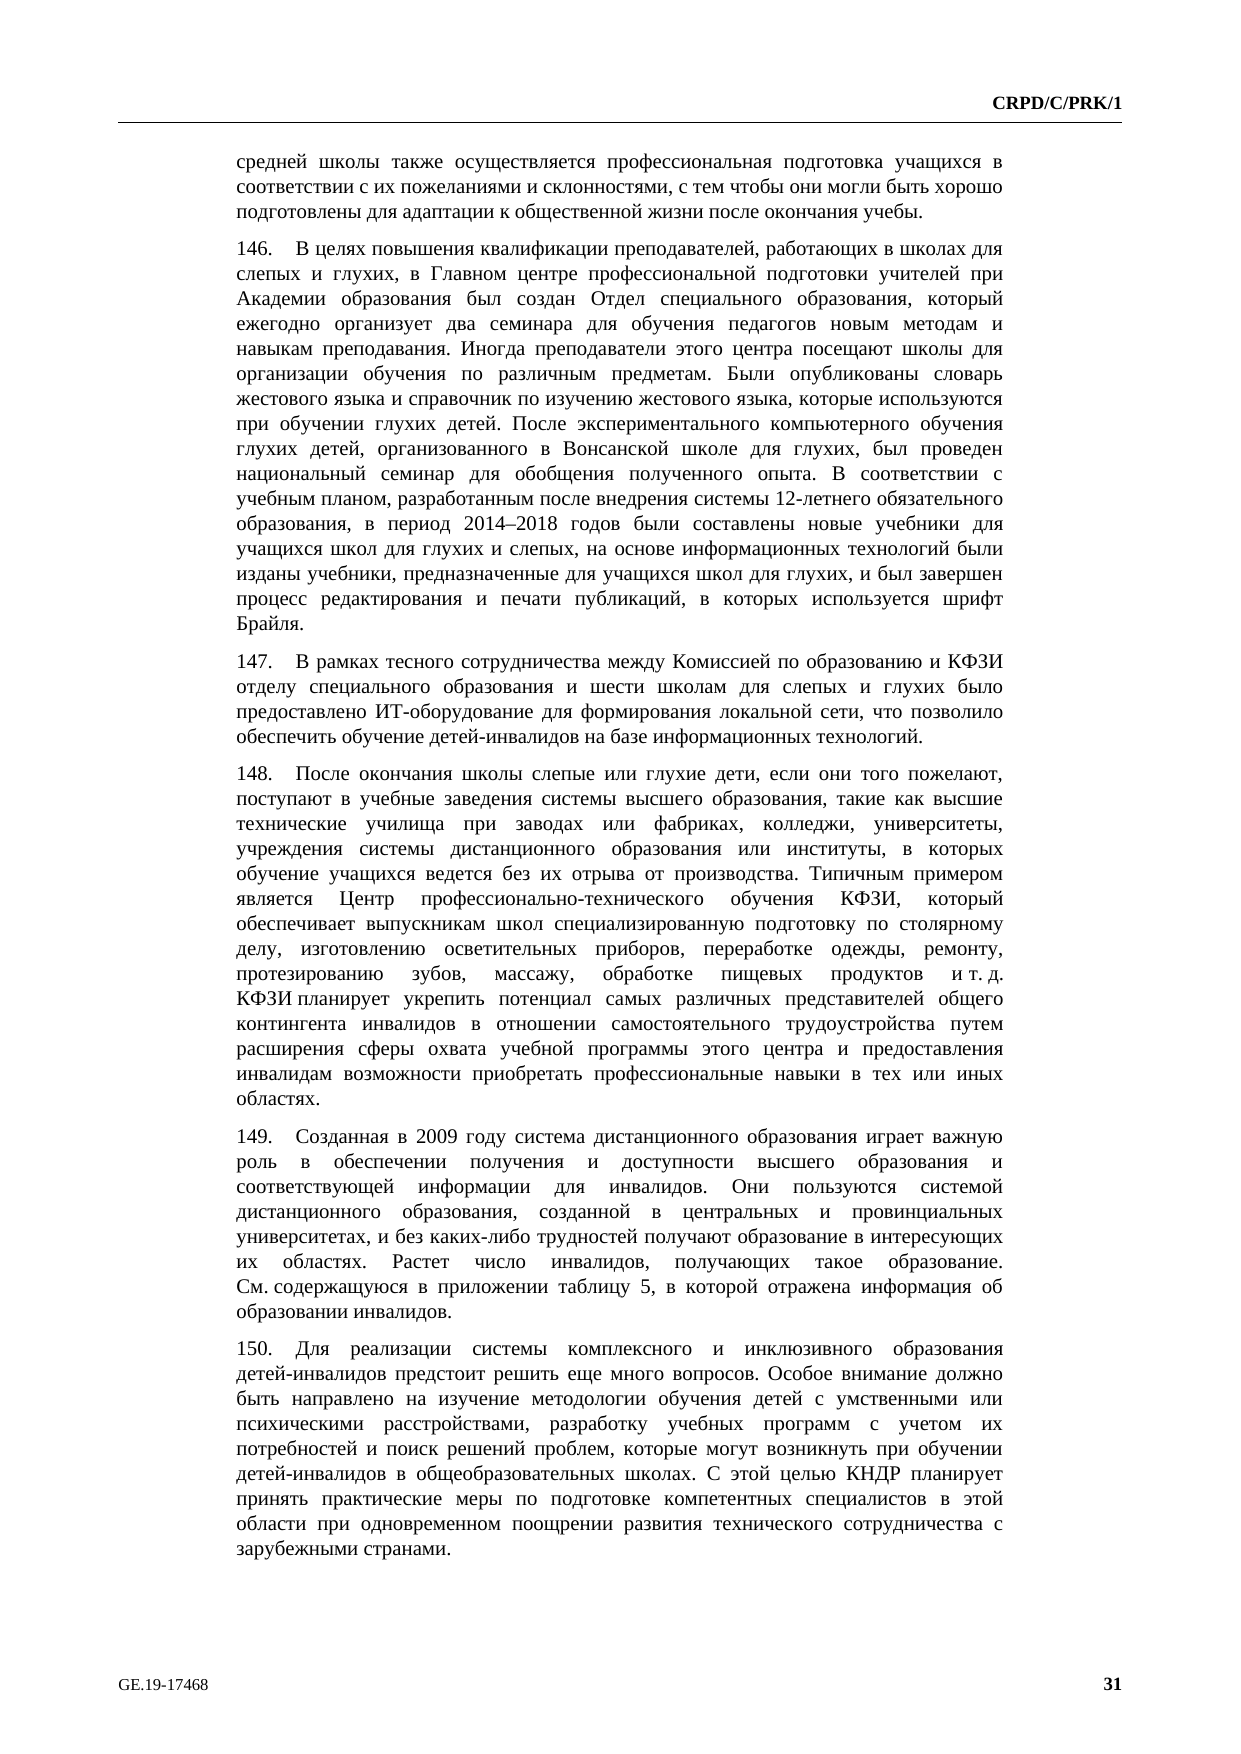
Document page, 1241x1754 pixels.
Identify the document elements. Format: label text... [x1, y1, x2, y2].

text 146. В целях повышения квалификации преподавателей, работающих в школах для слепых и глухих, в Главном центре профессиональной подготовки учителей при Академии образования был создан Отдел специального образования, который ежегодно организует два семинара для обучения педагогов новым методам и навыкам преподавания. Иногда преподаватели этого центра посещают школы для организации обучения по различным предметам. Были опубликованы словарь жестового языка и справочник по изучению жестового языка, которые используются при обучении глухих детей. После экспериментального компьютерного обучения глухих детей, организованного в Вонсанской школе для глухих, был проведен национальный семинар для обобщения полученного опыта. В соответствии с учебным планом, разработанным после внедрения системы 12-летнего обязательного образования, в период 2014–2018 годов были составлены новые учебники для учащихся школ для глухих и слепых, на основе информационных технологий были изданы учебники, предназначенные для учащихся школ для глухих, и был завершен процесс редактирования и печати публикаций, в которых используется шрифт Брайля. [236, 235, 1004, 635]
text 149. Созданная в 2009 году система дистанционного образования играет важную роль в обеспечении получения и доступности высшего образования и соответствующей информации для инвалидов. Они пользуются системой дистанционного образования, созданной в центральных и провинциальных университетах, и без каких-либо трудностей получают образование в интересующих их областях. Растет число инвалидов, получающих такое образование. См. содержащуюся в приложении таблицу 5, в которой отражена информация об образовании инвалидов. [236, 1123, 1004, 1323]
text 147. В рамках тесного сотрудничества между Комиссией по образованию и КФЗИ отделу специального образования и шести школам для слепых и глухих было предоставлено ИТ-оборудование для формирования локальной сети, что позволило обеспечить обучение детей-инвалидов на базе информационных технологий. [236, 648, 1004, 748]
text 148. После окончания школы слепые или глухие дети, если они того пожелают, поступают в учебные заведения системы высшего образования, такие как высшие технические училища при заводах или фабриках, колледжи, университеты, учреждения системы дистанционного образования или институты, в которых обучение учащихся ведется без их отрыва от производства. Типичным примером является Центр профессионально-технического обучения КФЗИ, который обеспечивает выпускникам школ специализированную подготовку по столярному делу, изготовлению осветительных приборов, переработке одежды, ремонту, протезированию зубов, массажу, обработке пищевых продуктов и т. д. КФЗИ планирует укрепить потенциал самых различных представителей общего контингента инвалидов в отношении самостоятельного трудоустройства путем расширения сферы охвата учебной программы этого центра и предоставления инвалидам возможности приобретать профессиональные навыки в тех или иных областях. [236, 760, 1004, 1110]
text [236, 148, 1004, 223]
text 150. Для реализации системы комплексного и инклюзивного образования детей-инвалидов предстоит решить еще много вопросов. Особое внимание должно быть направлено на изучение методологии обучения детей с умственными или психическими расстройствами, разработку учебных программ с учетом их потребностей и поиск решений проблем, которые могут возникнуть при обучении детей-инвалидов в общеобразовательных школах. С этой целью КНДР планирует принять практические меры по подготовке компетентных специалистов в этой области при одновременном поощрении развития технического сотрудничества с зарубежными странами. [236, 1335, 1004, 1560]
